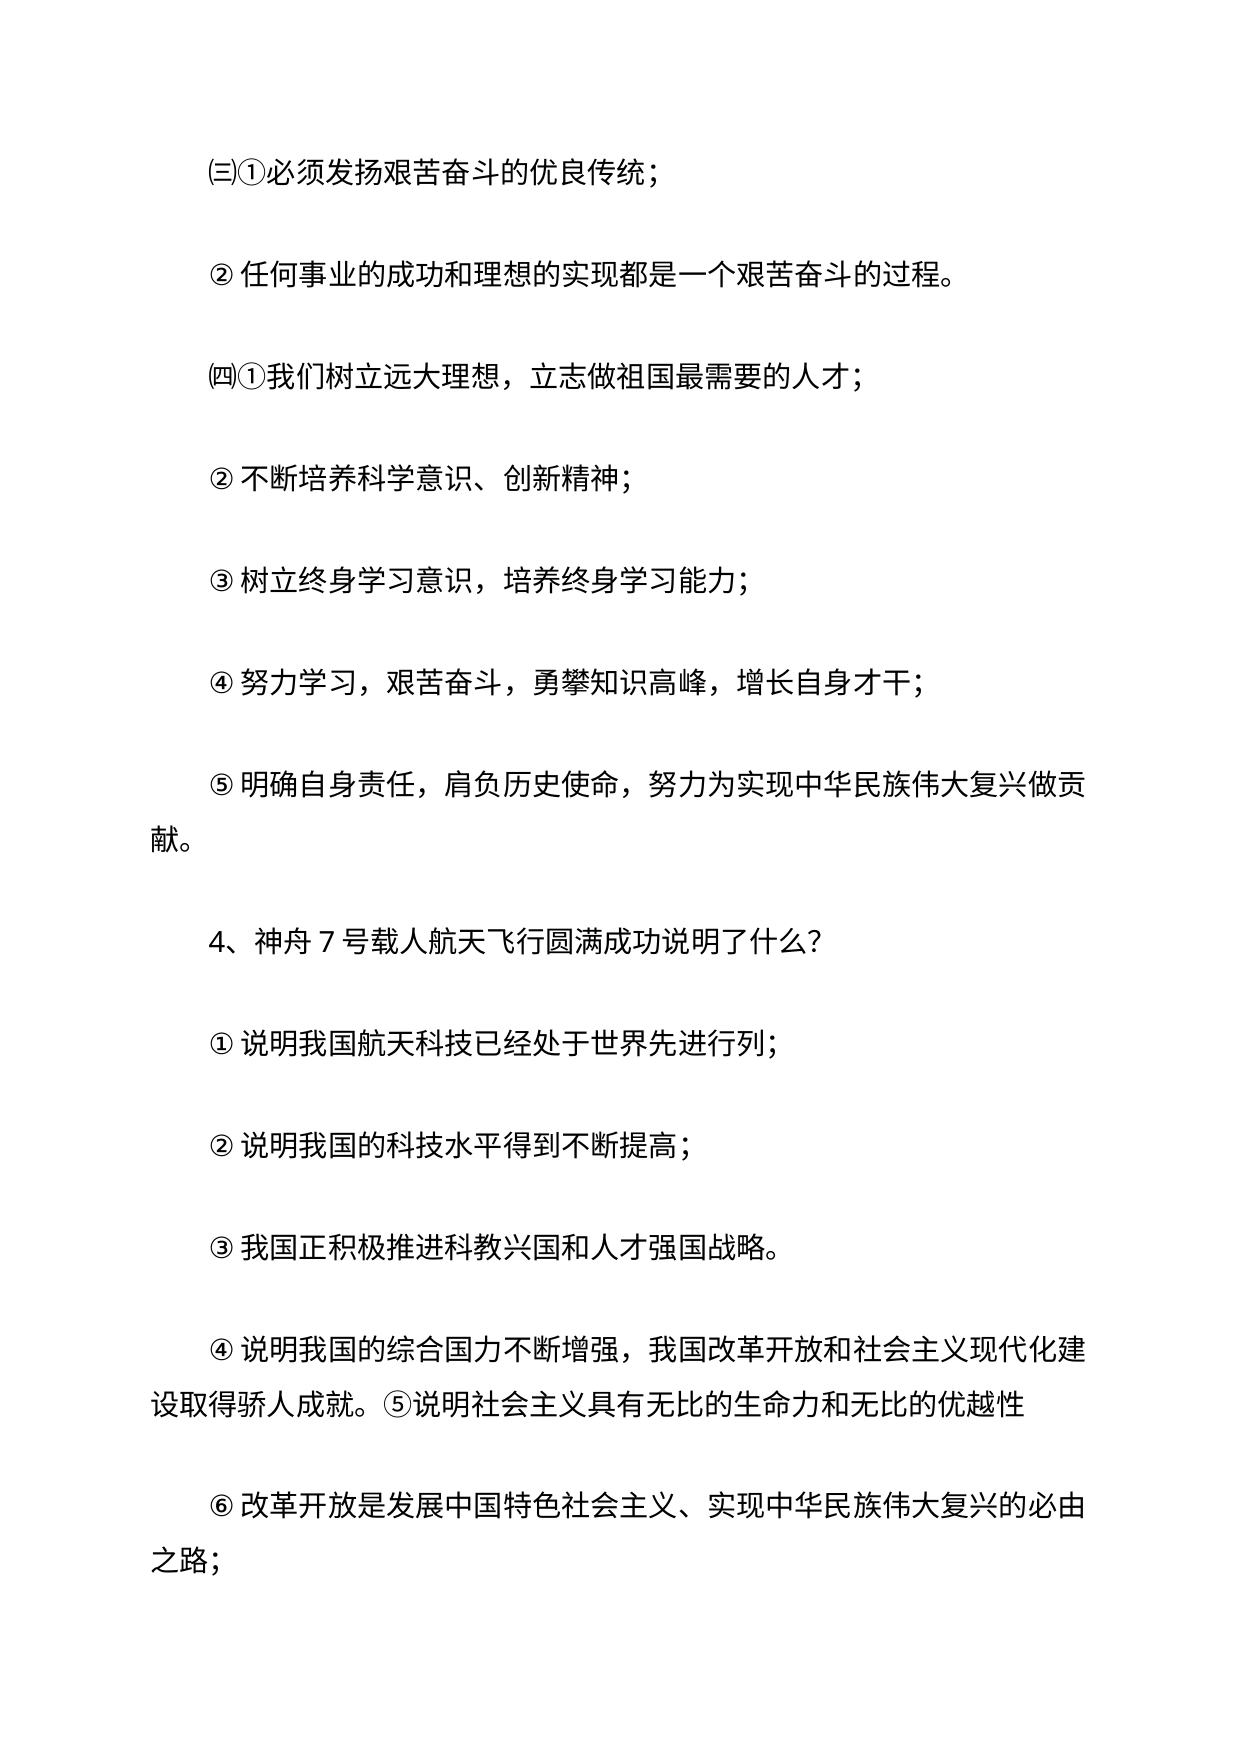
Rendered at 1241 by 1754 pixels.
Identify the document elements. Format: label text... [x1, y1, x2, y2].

text ⑤明确自身责任，肩负历史使命，努力为实现中华民族伟大复兴做贡献。 [150, 761, 1090, 859]
text ②说明我国的科技水平得到不断提高； [150, 1122, 1090, 1164]
text ②任何事业的成功和理想的实现都是一个艰苦奋斗的过程。 [150, 252, 1090, 294]
text ⑥改革开放是发展中国特色社会主义、实现中华民族伟大复兴的必由之路； [150, 1483, 1090, 1580]
text ㈢①必须发扬艰苦奋斗的优良传统； [150, 150, 1090, 192]
text ①说明我国航天科技已经处于世界先进行列； [150, 1020, 1090, 1063]
text ④说明我国的综合国力不断增强，我国改革开放和社会主义现代化建设取得骄人成就。⑤说明社会主义具有无比的生命力和无比的优越性 [150, 1326, 1090, 1423]
text ③树立终身学习意识，培养终身学习能力； [150, 557, 1090, 600]
text ②不断培养科学意识、创新精神； [150, 456, 1090, 498]
text ㈣①我们树立远大理想，立志做祖国最需要的人才； [150, 354, 1090, 396]
text ④努力学习，艰苦奋斗，勇攀知识高峰，增长自身才干； [150, 659, 1090, 702]
text ③我国正积极推进科教兴国和人才强国战略。 [150, 1224, 1090, 1267]
text 4、神舟7号载人航天飞行圆满成功说明了什么？ [150, 918, 1090, 961]
